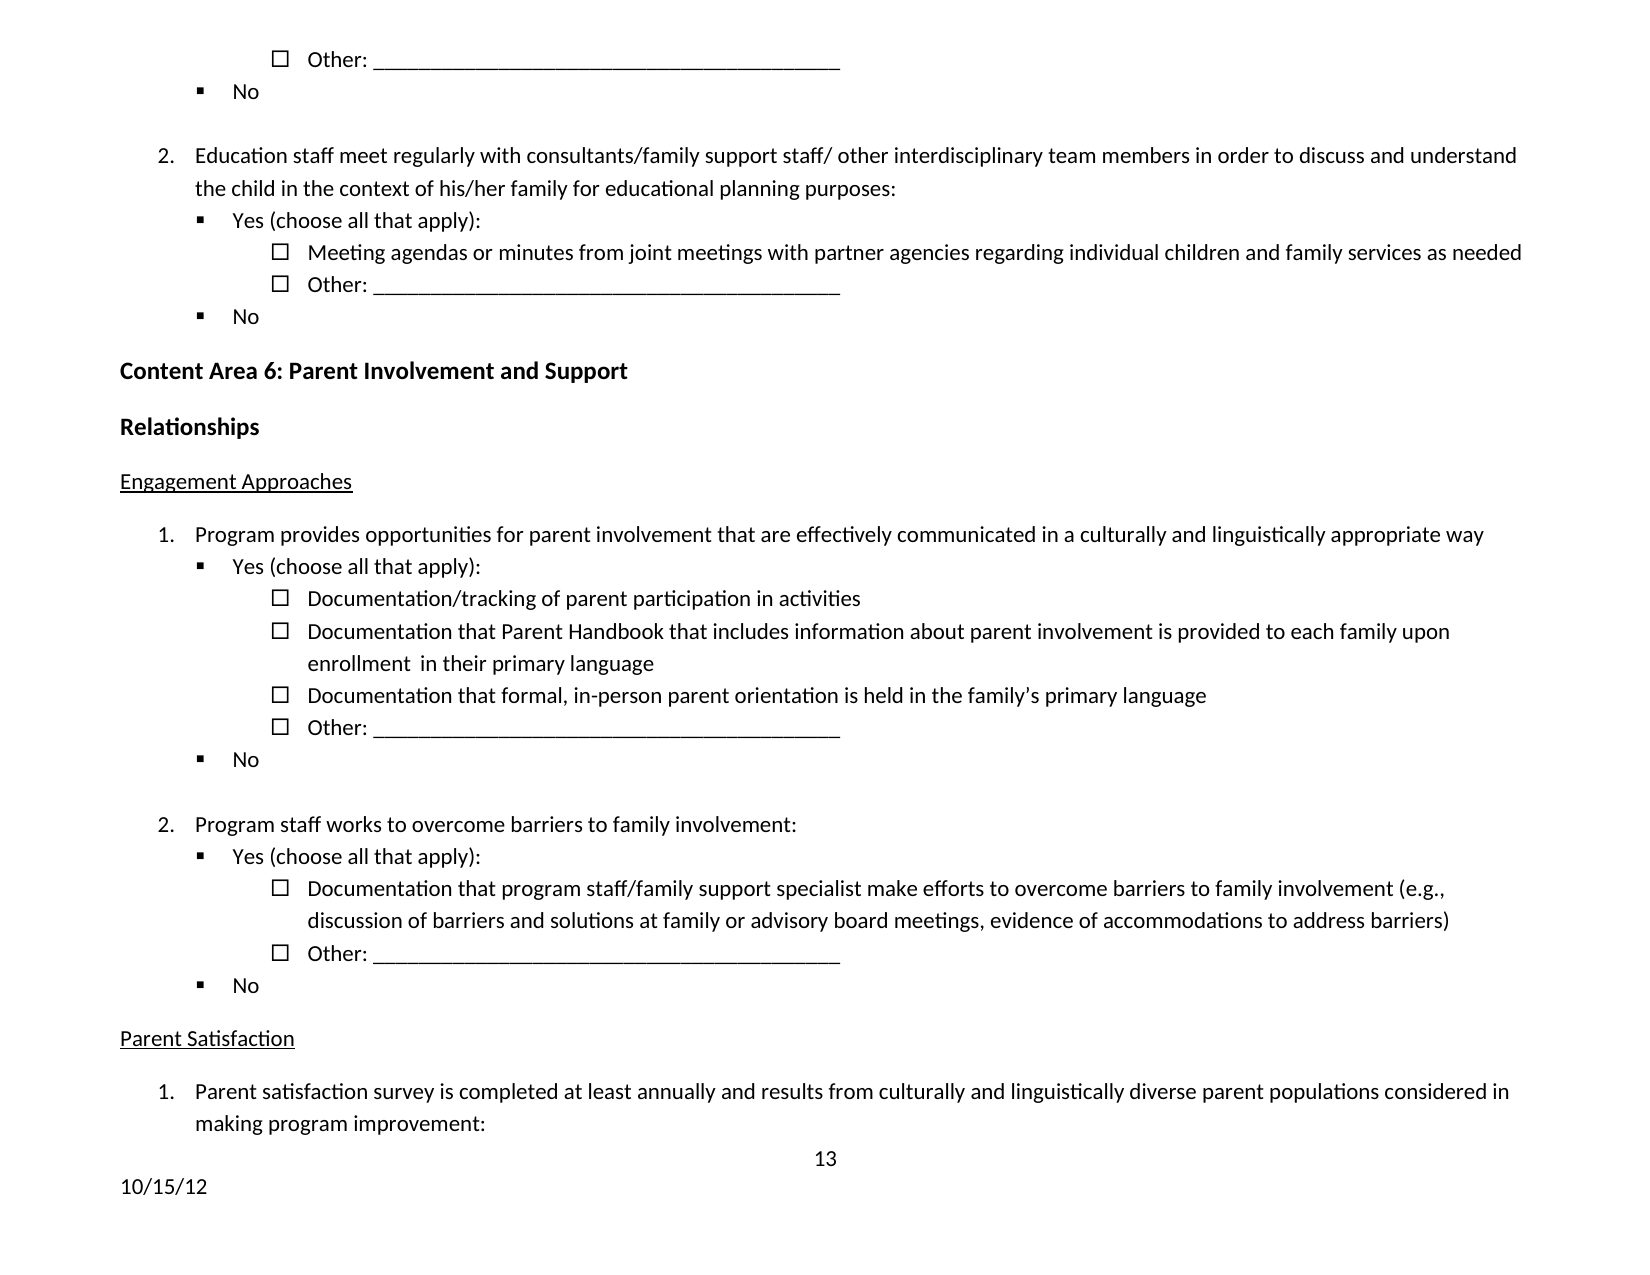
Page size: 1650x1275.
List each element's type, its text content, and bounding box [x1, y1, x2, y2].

text Engagement Approaches [120, 467, 1530, 495]
text Parent Satisfaction [120, 1024, 1530, 1052]
list Documentation that formal, in-person parent orientation is held in the family’s primary language [270, 681, 1530, 709]
text Relationships [120, 411, 1530, 442]
list Documentation that Parent Handbook that includes information about parent involvement is provided to each family upon enrollment in their primary language [270, 617, 1530, 677]
list No [195, 302, 1530, 331]
list Yes (choose all that apply): [195, 842, 1530, 870]
list Other: _________________________________________ [270, 939, 1530, 967]
list No [195, 77, 1530, 137]
list Other: _________________________________________ [270, 270, 1530, 298]
list Documentation/tracking of parent participation in activities [270, 584, 1530, 613]
list Program staff works to overcome barriers to family involvement: [157, 810, 1530, 838]
list Yes (choose all that apply): [195, 206, 1530, 234]
list Documentation that program staff/family support specialist make efforts to overcome barriers to family involvement (e.g., discussion of barriers and solutions at family or advisory board meetings, evidence of accommodations to address barriers) [270, 874, 1530, 934]
list No [195, 971, 1530, 999]
list Yes (choose all that apply): [195, 552, 1530, 580]
list Education staff meet regularly with consultants/family support staff/ other interdisciplinary team members in order to discuss and understand the child in the context of his/her family for educational planning purposes: [157, 142, 1530, 202]
list Other: _________________________________________ [270, 713, 1530, 741]
list Other: _________________________________________ [270, 45, 1530, 73]
list Parent satisfaction survey is completed at least annually and results from culturally and linguistically diverse parent populations considered in making program improvement: [157, 1077, 1530, 1137]
text Content Area 6: Parent Involvement and Support [120, 356, 1530, 386]
list Program provides opportunities for parent involvement that are effectively communicated in a culturally and linguistically appropriate way [157, 520, 1530, 548]
list No [195, 746, 1530, 773]
list Meeting agendas or minutes from joint meetings with partner agencies regarding individual children and family services as needed [270, 238, 1530, 266]
